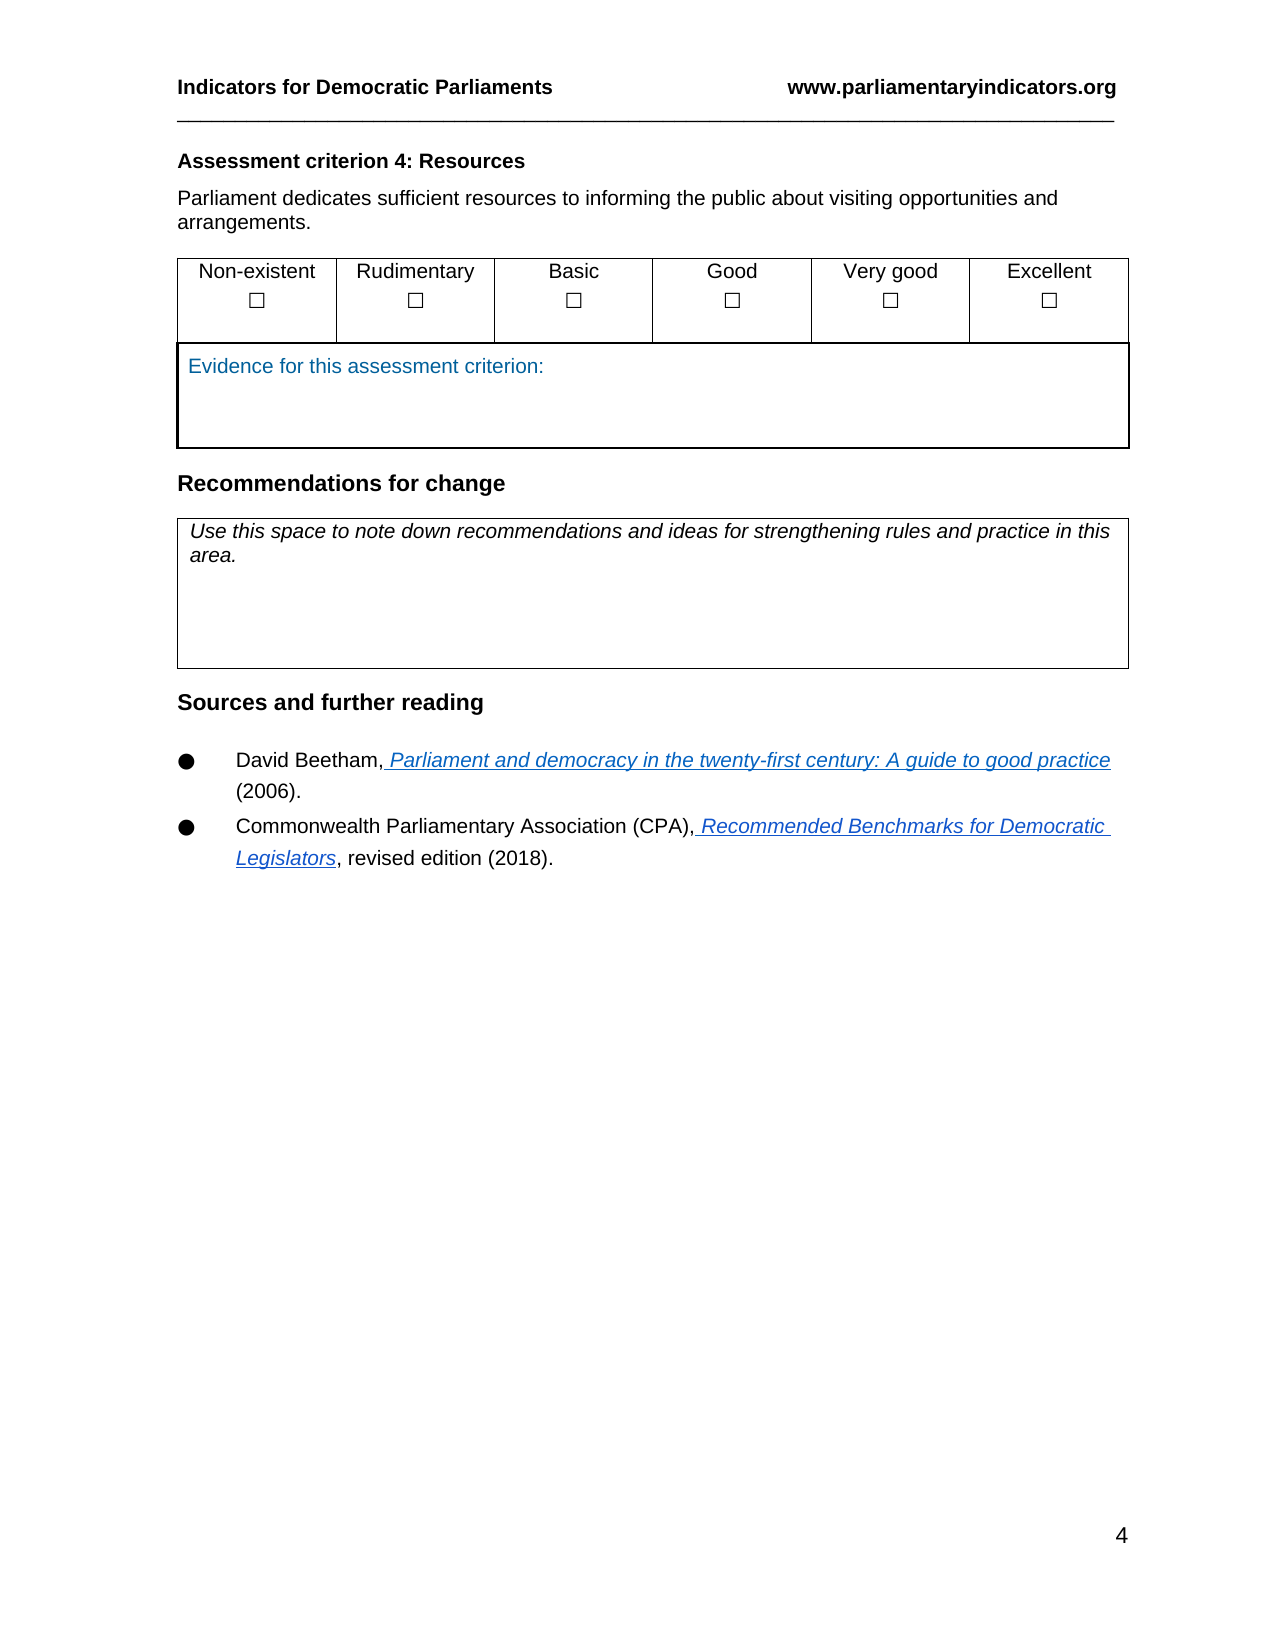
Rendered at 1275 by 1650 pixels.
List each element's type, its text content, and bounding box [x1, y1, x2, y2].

subtitle Assessment criterion 4: Resources [177, 149, 1128, 173]
table_header Good [653, 259, 811, 342]
table_header Non-existent [178, 259, 336, 342]
table_header Rudimentary [337, 259, 494, 342]
table_header Use this space to note down recommendations and ideas for strengthening rules and practice in this area. [178, 519, 1128, 667]
list Commonwealth Parliamentary Association (CPA), Recommended Benchmarks for Democratic Legislators, revised edition (2018). [177, 803, 1128, 870]
title Recommendations for change [177, 470, 1128, 497]
table_header Basic [495, 259, 652, 342]
table_header Very good [812, 259, 969, 342]
text Parliament dedicates sufficient resources to informing the public about visiting opportunities and arrangements. [177, 186, 1128, 234]
title Sources and further reading [177, 689, 1128, 716]
table_header Excellent [970, 259, 1128, 342]
list David Beetham, Parliament and democracy in the twenty-first century: A guide to good practice (2006). [177, 736, 1128, 803]
table_cell Evidence for this assessment criterion: [179, 344, 1128, 447]
